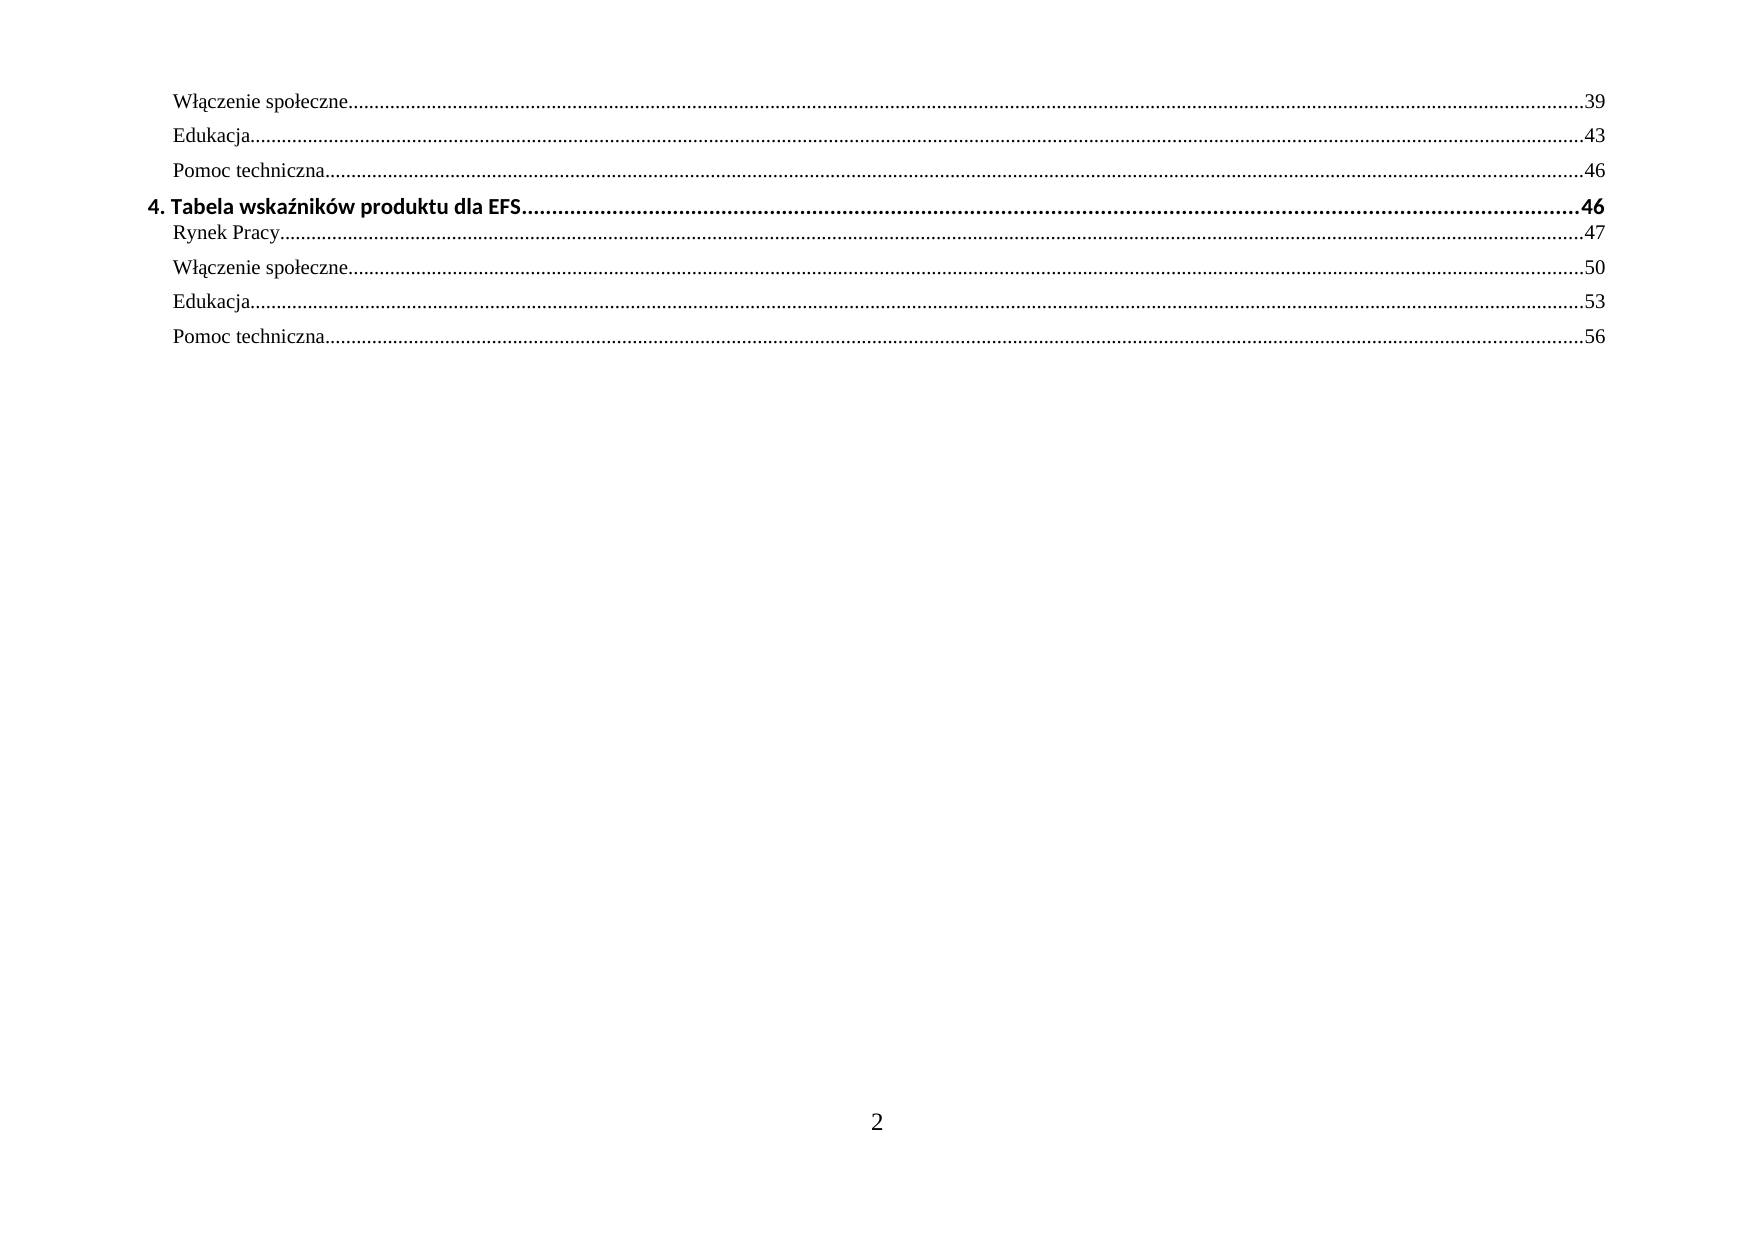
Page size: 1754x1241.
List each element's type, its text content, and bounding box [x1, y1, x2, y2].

text Pomoc techniczna 56 [173, 323, 1606, 348]
text Włączenie społeczne 50 [173, 254, 1606, 279]
text Edukacja 53 [173, 289, 1606, 313]
text Włączenie społeczne 39 [173, 89, 1606, 113]
text Pomoc techniczna 46 [173, 158, 1606, 182]
text Rynek Pracy 47 [173, 220, 1606, 244]
text 4. Tabela wskaźników produktu dla EFS 46 [148, 192, 1606, 220]
text Edukacja 43 [173, 123, 1606, 147]
